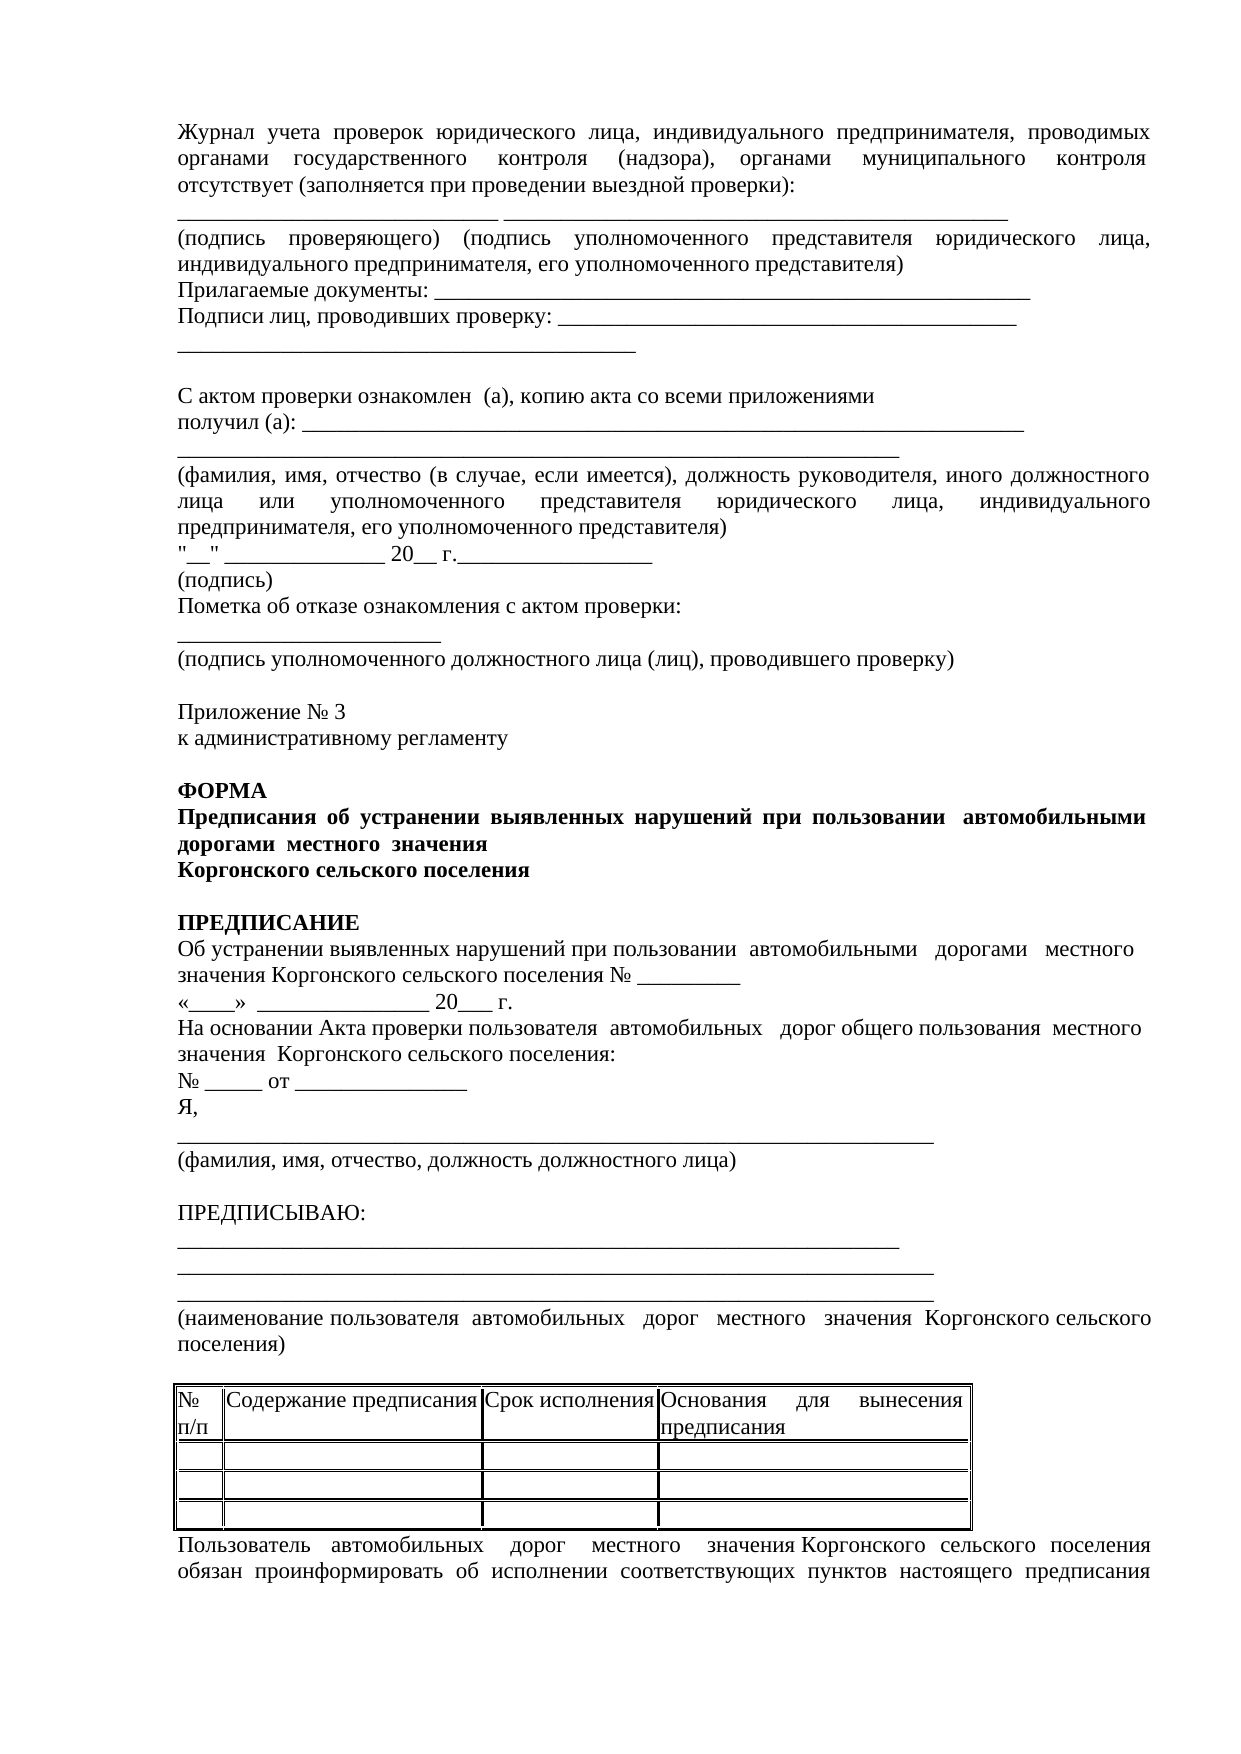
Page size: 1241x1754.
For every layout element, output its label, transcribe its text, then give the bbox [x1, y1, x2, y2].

text (фамилия, имя, отчество, должность должностного лица) [177, 1146, 1152, 1172]
text Прилагаемые документы: ____________________________________________________ [177, 276, 1152, 303]
table_cell [660, 1439, 970, 1469]
text Приложение № 3 [177, 698, 1152, 724]
text ________________________________________ [177, 329, 1152, 355]
text № _____ от _______________ [177, 1067, 1152, 1093]
table_cell [177, 1498, 223, 1528]
text "__" ______________ 20__ г._________________ [177, 540, 1152, 566]
text (подпись уполномоченного должностного лица (лиц), проводившего проверку) [177, 645, 1152, 672]
text ПРЕДПИСЫВАЮ: [177, 1199, 1152, 1225]
text Пометка об отказе ознакомления с актом проверки: [177, 592, 1152, 619]
text На основании Акта проверки пользователя автомобильных дорог общего пользования местного значения Коргонского сельского поселения: [177, 1014, 1152, 1067]
text получил (а): _______________________________________________________________ [177, 408, 1152, 434]
text ФОРМА [177, 777, 1152, 803]
text __________________________________________________________________ [177, 1119, 1152, 1146]
text (подпись) [177, 566, 1152, 592]
text (фамилия, имя, отчество (в случае, если имеется), должность руководителя, иного должностного лица или уполномоченного представителя юридического лица, индивидуального предпринимателя, его уполномоченного представителя) [177, 461, 1152, 540]
text Я, [177, 1093, 1152, 1119]
text С актом проверки ознакомлен (а), копию акта со всеми приложениями [177, 382, 1152, 408]
text ПРЕДПИСАНИЕ [177, 909, 1152, 935]
table_cell [177, 1439, 222, 1469]
text ____________________________ ____________________________________________ [177, 197, 1152, 223]
table_header Содержание предписания [224, 1385, 482, 1439]
text _______________________________________________________________ [177, 1225, 1152, 1251]
text Подписи лиц, проводивших проверку: ________________________________________ [177, 303, 1152, 329]
table_cell [484, 1472, 657, 1498]
table_cell [484, 1443, 657, 1469]
text __________________________________________________________________ [177, 1251, 1152, 1278]
text к административному регламенту [177, 724, 1152, 751]
text Об устранении выявленных нарушений при пользовании автомобильными дорогами местного значения Коргонского сельского поселения № _________ [177, 935, 1152, 988]
table_cell [175, 1469, 223, 1498]
text Коргонского сельского поселения [177, 856, 1152, 882]
text Предписания об устранении выявленных нарушений при пользовании автомобильными дорогами местного значения [177, 803, 1152, 856]
table_header Основания для вынесения предписания [658, 1387, 970, 1439]
table_cell [658, 1469, 971, 1498]
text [177, 1531, 1152, 1584]
text __________________________________________________________________ [177, 1278, 1152, 1304]
text Журнал учета проверок юридического лица, индивидуального предпринимателя, проводимых органами государственного контроля (надзора), органами муниципального контроля отсутствует (заполняется при проведении выездной проверки): [177, 118, 1152, 197]
table_cell [224, 1502, 482, 1528]
text _______________________________________________________________ [177, 434, 1152, 461]
text (наименование пользователя автомобильных дорог местного значения Коргонского сельского поселения) [177, 1304, 1152, 1357]
text «____» _______________ 20___ г. [177, 988, 1152, 1014]
table_cell [225, 1472, 481, 1498]
text (подпись проверяющего) (подпись уполномоченного представителя юридического лица, индивидуального предпринимателя, его уполномоченного представителя) [177, 223, 1152, 276]
table_cell [225, 1443, 481, 1469]
table_header Срок исполнения [482, 1385, 658, 1439]
table_cell [658, 1498, 970, 1528]
text _______________________ [177, 619, 1152, 645]
table_cell [482, 1502, 658, 1528]
table_header № п/п [177, 1387, 223, 1439]
